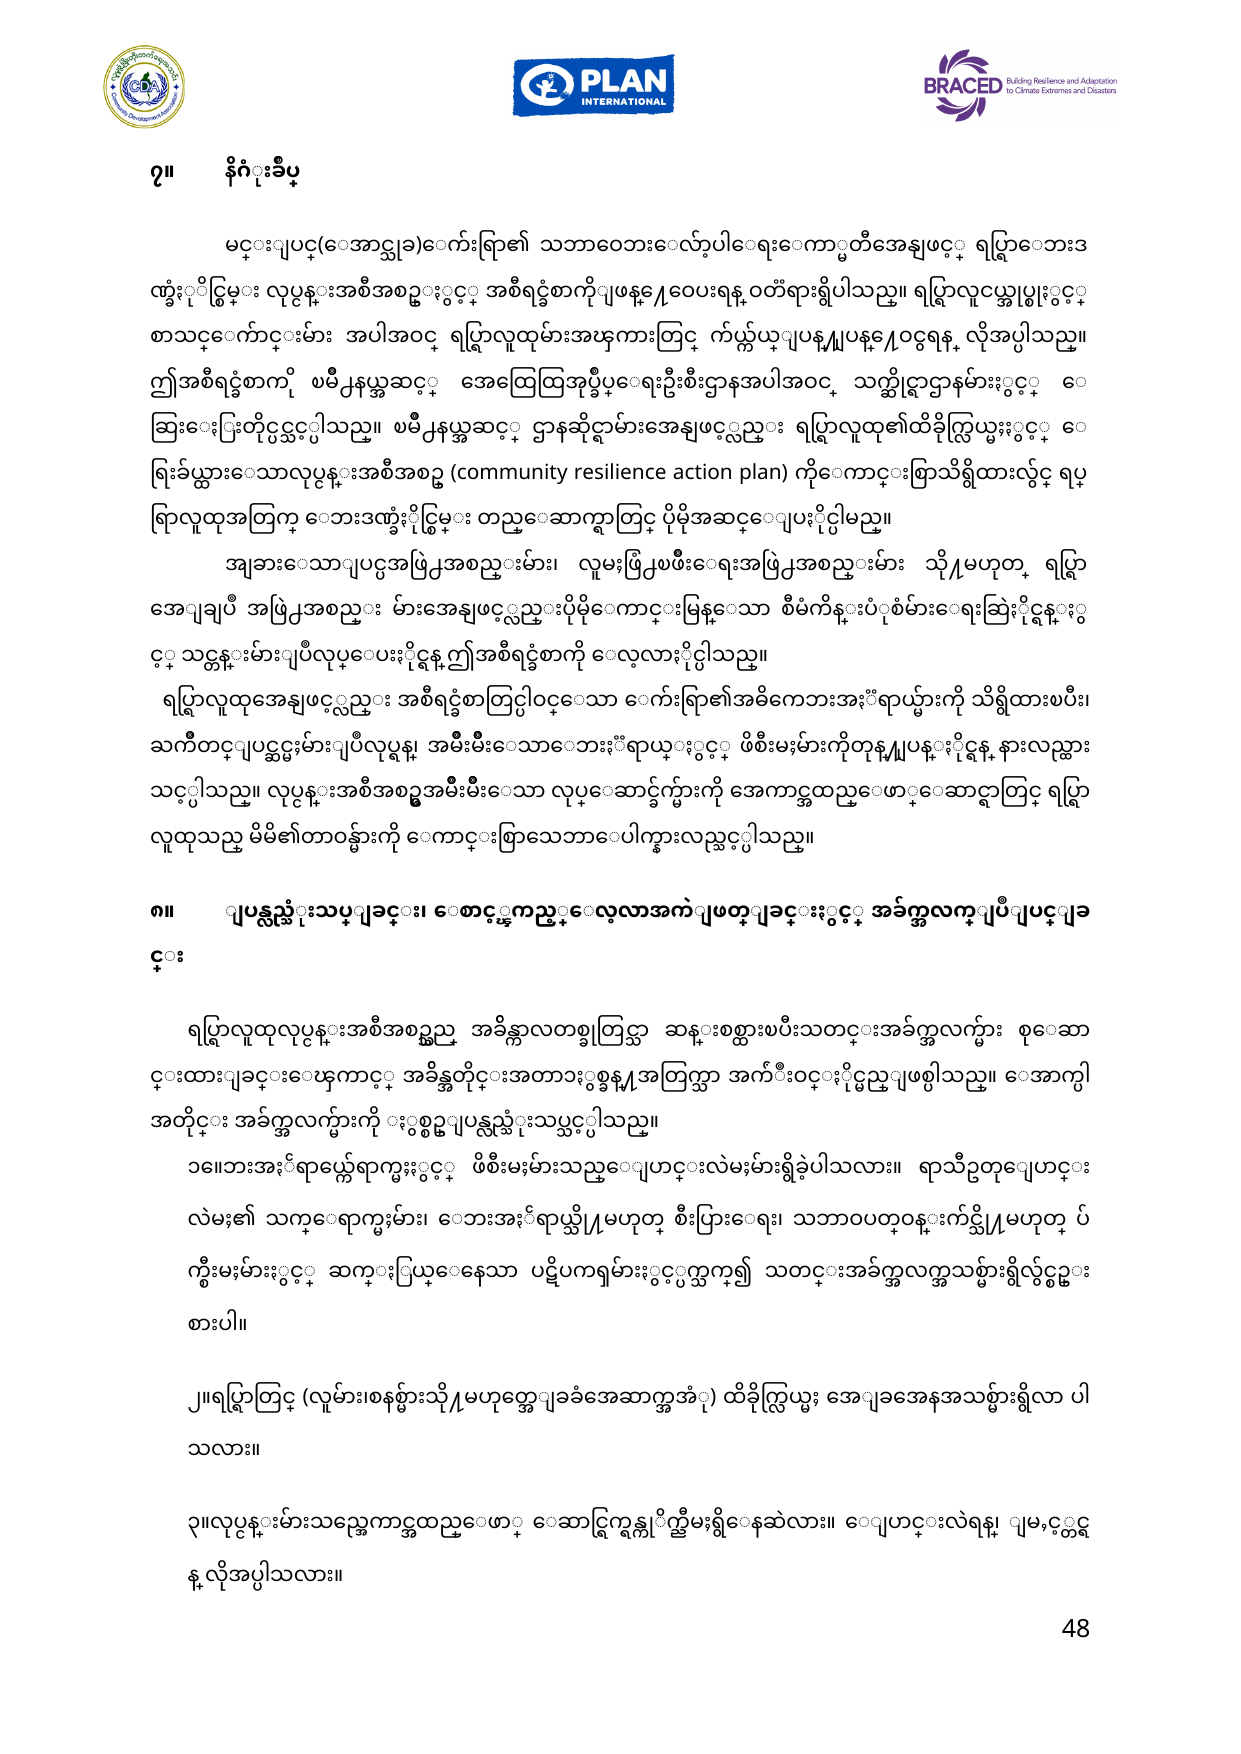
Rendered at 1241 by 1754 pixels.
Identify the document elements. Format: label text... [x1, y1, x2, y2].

text ၂။ရပ္ရြာတြင္ (လူမ်ား၊စနစ္မ်ားသို႔မဟုတ္အေျခခံအေဆာက္အအံု) ထိခိုက္လြယ္မႈ အေျခအေနအသစ္မ်ားရွိလာ ပါသလား။ [187, 1376, 1090, 1473]
text မင္းျပင္(ေအာင္သုခ)ေက်းရြာ၏ သဘာဝေဘးေလ်ာ့ပါေရးေကာ္မတီအေနျဖင့္ ရပ္ရြာေဘးဒဏ္ခံႏုိင္စြမ္း လုပ္ငန္းအစီအစဥ္ႏွင့္ အစီရင္ခံစာကိုျဖန္႔ေဝေပးရန္ ဝတၱရားရွိပါသည္။ ရပ္ရြာလူငယ္အုပ္စုႏွင့္ စာသင္ေက်ာင္းမ်ား အပါအဝင္ ရပ္ရြာလူထုမ်ားအၾကားတြင္ က်ယ္က်ယ္ျပန္႔ျပန္႔ေဝငွရန္ လိုအပ္ပါသည္။ ဤအစီရင္ခံစာကို ၿမိဳ႕နယ္အဆင့္ အေထြေထြအုပ္ခ်ဳပ္ေရးဦးစီးဌာနအပါအဝင္ သက္ဆိုင္ရာဌာနမ်ားႏွင့္ ေဆြးေႏြးတိုင္ပင္သင့္ပါသည္။ ၿမိဳ႕နယ္အဆင့္ ဌာနဆိုင္ရာမ်ားအေနျဖင့္လည္း ရပ္ရြာလူထု၏ထိခိုက္လြယ္မႈႏွင့္ ေရြးခ်ယ္ထားေသာလုပ္ငန္းအစီအစဥ္ (community resilience action plan) ကိုေကာင္းစြာသိရွိထားလွ်င္ ရပ္ရြာလူထုအတြက္ ေဘးဒဏ္ခံႏိုင္စြမ္း တည္ေဆာက္ရာတြင္ ပိုမိုအဆင္ေျပႏိုင္ပါမည္။ [150, 224, 1087, 543]
text အျခားေသာျပင္ပအဖြဲ႕အစည္းမ်ား၊ လူမႈဖြံ႕ၿဖိဳးေရးအဖြဲ႕အစည္းမ်ား သို႔မဟုတ္ ရပ္ရြာအေျချပဳ အဖြဲ႕အစည္း မ်ားအေနျဖင့္လည္းပိုမိုေကာင္းမြန္ေသာ စီမံကိန္းပံုစံမ်ားေရးဆြဲႏိုင္ရန္ႏွင့္ သင္တန္းမ်ားျပဳလုပ္ေပးႏိုင္ရန္ ဤအစီရင္ခံစာကို ေလ့လာႏိုင္ပါသည္။ [150, 543, 1087, 679]
text ၈။ ျပန္လည္သံုးသပ္ျခင္း၊ ေစာင့္ၾကည့္ေလ့လာအကဲျဖတ္ျခင္းႏွင့္ အခ်က္အလက္ျပဳျပင္ျခင္း [150, 890, 1090, 981]
picture [920, 45, 1122, 125]
picture [103, 45, 185, 129]
text ၃။လုပ္ငန္းမ်ားသည္အေကာင္အထည္ေဖာ္ ေဆာင္ရြက္ရန္ကုိက္ညီမႈရွိေနဆဲလား။ ေျပာင္းလဲရန္၊ ျမႇင့္တင္ရန္ လိုအပ္ပါသလား။ [187, 1501, 1090, 1599]
text ၇။ နိဂံုးခ်ဳပ္ [150, 150, 1090, 196]
text ရပ္ရြာလူထုလုပ္ငန္းအစီအစဥ္သည္ အခ်ိန္ကာလတစ္ခုတြင္သာ ဆန္းစစ္ထားၿပီးသတင္းအခ်က္အလက္မ်ား စုေဆာင္းထားျခင္းေၾကာင့္ အခ်ိန္အတိုင္းအတာ၁ႏွစ္ခန္႔အတြက္သာ အက်ံဳးဝင္ႏိုင္မည္ျဖစ္ပါသည္။ ေအာက္ပါအတိုင္း အခ်က္အလက္မ်ားကို ႏွစ္စဥ္ျပန္လည္သံုးသပ္သင့္ပါသည္။ [150, 1009, 1090, 1146]
text ၁။ေဘးအႏၲရာယ္က်ေရာက္မႈႏွင့္ ဖိစီးမႈမ်ားသည္ေျပာင္းလဲမႈမ်ားရွိခဲ့ပါသလား။ ရာသီဥတုေျပာင္းလဲမႈ၏ သက္ေရာက္မႈမ်ား၊ ေဘးအႏၲရာယ္သို႔မဟုတ္ စီးပြားေရး၊ သဘာဝပတ္ဝန္းက်င္သို႔မဟုတ္ ပ်က္စီးမႈမ်ားႏွင့္ ဆက္ႏြယ္ေနေသာ ပဋိပကၡမ်ားႏွင့္ပက္သက္၍ သတင္းအခ်က္အလက္အသစ္မ်ားရွိလွ်င္စဥ္းစားပါ။ [187, 1146, 1090, 1348]
text ရပ္ရြာလူထုအေနျဖင့္လည္း အစီရင္ခံစာတြင္ပါဝင္ေသာ ေက်းရြာ၏အဓိကေဘးအႏၱရာယ္မ်ားကို သိရွိထားၿပီး၊ ႀကိဳတင္ျပင္ဆင္မႈမ်ားျပဳလုပ္ရန္၊ အမ်ိဳးမ်ိဳးေသာေဘးႏၱရာယ္ႏွင့္ ဖိစီးမႈမ်ားကိုတုန္႔ျပန္ႏိုင္ရန္ နားလည္ထား သင့္ပါသည္။ လုပ္ငန္းအစီအစဥ္မွအမ်ိဳးမ်ိဳးေသာ လုပ္ေဆာင္ခ်က္မ်ားကို အေကာင္အထည္ေဖာ္ေဆာင္ရာတြင္ ရပ္ရြာလူထုသည္ မိမိ၏တာဝန္မ်ားကို ေကာင္းစြာသေဘာေပါက္နားလည္သင့္ပါသည္။ [150, 679, 1090, 861]
picture [509, 52, 678, 120]
